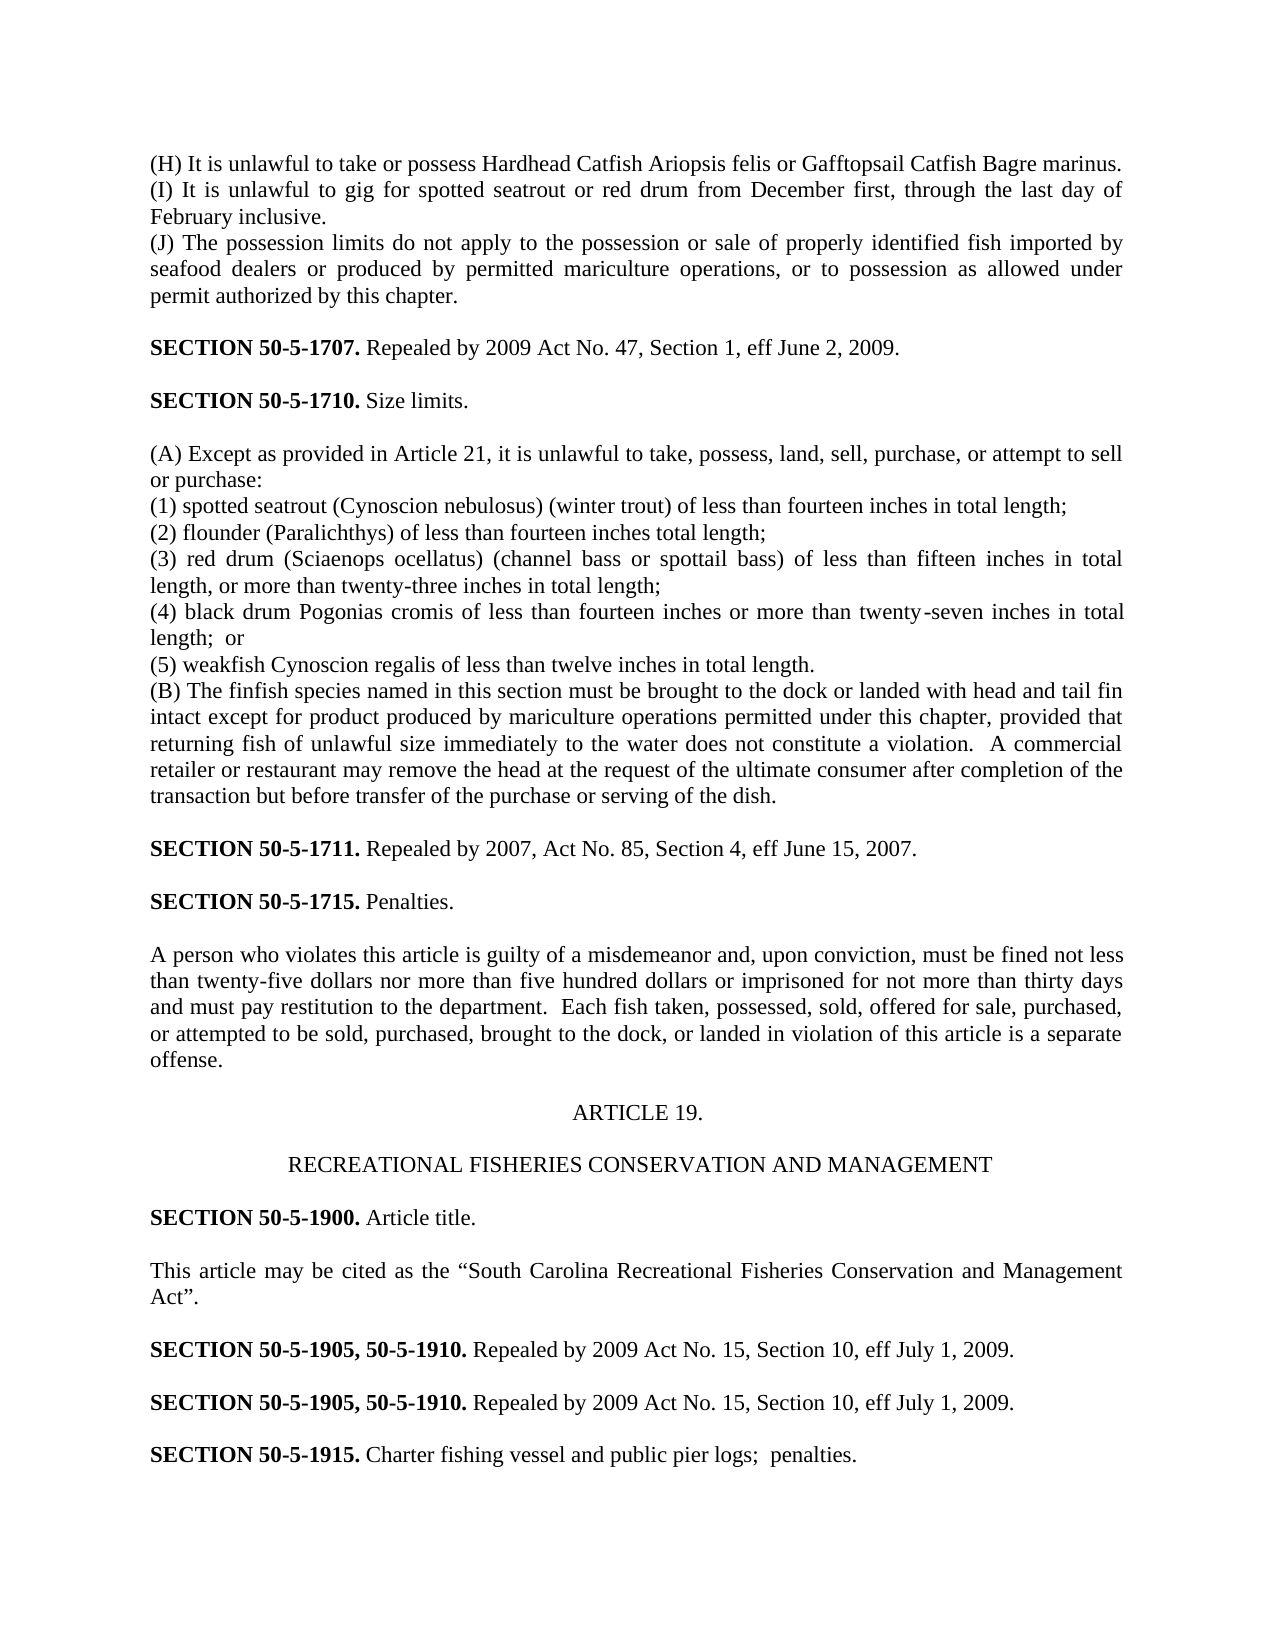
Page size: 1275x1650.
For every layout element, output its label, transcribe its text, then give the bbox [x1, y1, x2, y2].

text SECTION 50-5-1715. Penalties. [150, 888, 1125, 914]
text SECTION 50-5-1905, 50-5-1910. Repealed by 2009 Act No. 15, Section 10, eff July 1, 2009. [150, 1336, 1125, 1362]
text (H) It is unlawful to take or possess Hardhead Catfish Ariopsis felis or Gafftopsail Catfish Bagre marinus. [150, 150, 1125, 176]
text This article may be cited as the “South Carolina Recreational Fisheries Conservation and Management Act”. [150, 1257, 1125, 1309]
text ARTICLE 19. [150, 1099, 1125, 1125]
text SECTION 50-5-1905, 50-5-1910. Repealed by 2009 Act No. 15, Section 10, eff July 1, 2009. [150, 1389, 1125, 1415]
text (5) weakfish Cynoscion regalis of less than twelve inches in total length. [150, 651, 1125, 677]
text (A) Except as provided in Article 21, it is unlawful to take, possess, land, sell, purchase, or attempt to sell or purchase: [150, 440, 1125, 493]
text RECREATIONAL FISHERIES CONSERVATION AND MANAGEMENT [150, 1151, 1125, 1178]
text (3) red drum (Sciaenops ocellatus) (channel bass or spottail bass) of less than fifteen inches in total length, or more than twenty-three inches in total length; [150, 545, 1125, 598]
text (B) The finfish species named in this section must be brought to the dock or landed with head and tail fin intact except for product produced by mariculture operations permitted under this chapter, provided that returning fish of unlawful size immediately to the water does not constitute a violation. A commercial retailer or restaurant may remove the head at the request of the ultimate consumer after completion of the transaction but before transfer of the purchase or serving of the dish. [150, 677, 1125, 809]
text A person who violates this article is guilty of a misdemeanor and, upon conviction, must be fined not less than twenty-five dollars nor more than five hundred dollars or imprisoned for not more than thirty days and must pay restitution to the department. Each fish taken, possessed, sold, offered for sale, purchased, or attempted to be sold, purchased, brought to the dock, or landed in violation of this article is a separate offense. [150, 941, 1125, 1072]
text (J) The possession limits do not apply to the possession or sale of properly identified fish imported by seafood dealers or produced by permitted mariculture operations, or to possession as allowed under permit authorized by this chapter. [150, 229, 1125, 308]
text SECTION 50-5-1711. Repealed by 2007, Act No. 85, Section 4, eff June 15, 2007. [150, 835, 1125, 862]
text (I) It is unlawful to gig for spotted seatrout or red drum from December first, through the last day of February inclusive. [150, 176, 1125, 229]
text SECTION 50-5-1707. Repealed by 2009 Act No. 47, Section 1, eff June 2, 2009. [150, 334, 1125, 361]
text SECTION 50-5-1900. Article title. [150, 1204, 1125, 1231]
text SECTION 50-5-1915. Charter fishing vessel and public pier logs; penalties. [150, 1441, 1125, 1468]
text (1) spotted seatrout (Cynoscion nebulosus) (winter trout) of less than fourteen inches in total length; [150, 493, 1125, 519]
text SECTION 50-5-1710. Size limits. [150, 387, 1125, 413]
text (4) black drum Pogonias cromis of less than fourteen inches or more than twenty-seven inches in total length; or [150, 598, 1125, 651]
text (2) flounder (Paralichthys) of less than fourteen inches total length; [150, 519, 1125, 545]
